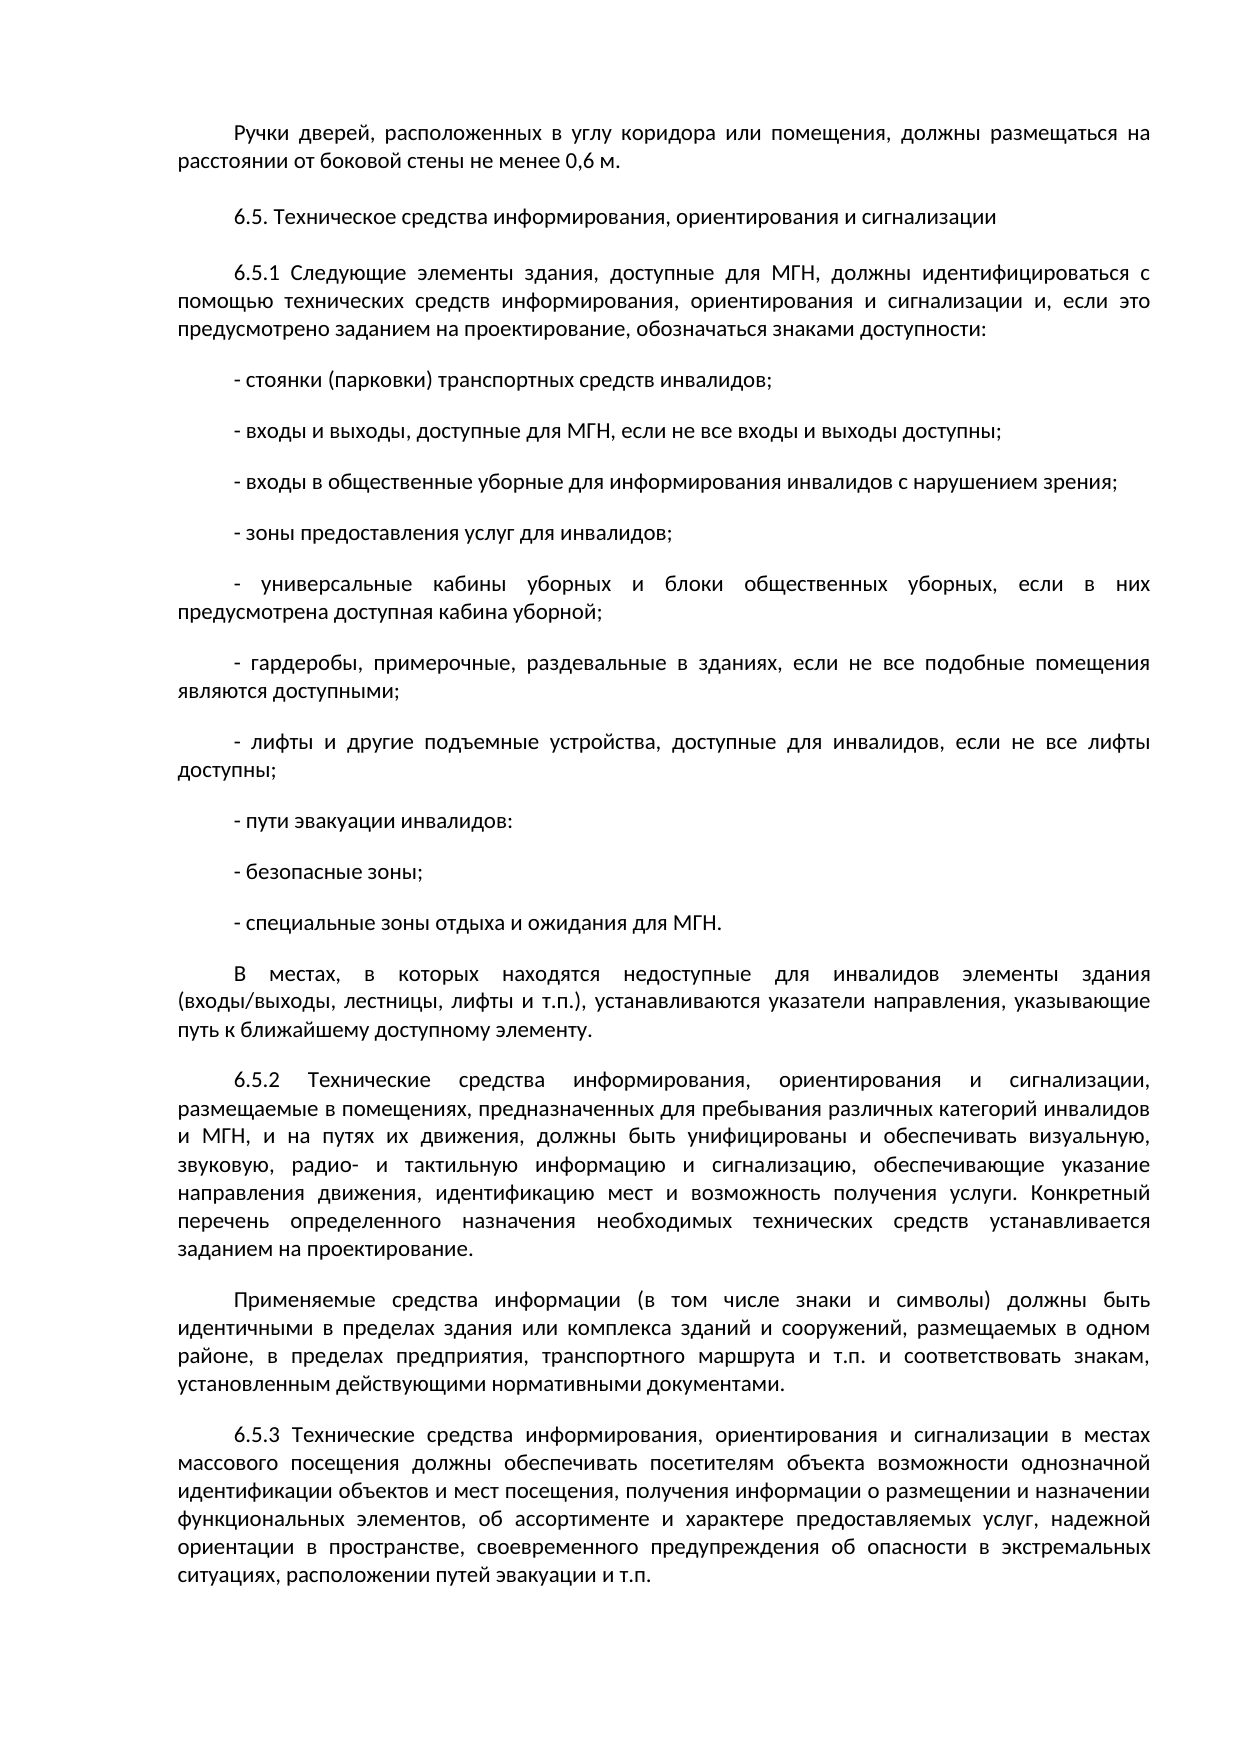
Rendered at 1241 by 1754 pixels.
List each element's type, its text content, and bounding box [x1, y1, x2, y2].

text Ручки дверей, расположенных в углу коридора или помещения, должны размещаться на расстоянии от боковой стены не менее 0,6 м. [177, 118, 1152, 174]
text - гардеробы, примерочные, раздевальные в зданиях, если не все подобные помещения являются доступными; [177, 648, 1152, 704]
text В местах, в которых находятся недоступные для инвалидов элементы здания (входы/выходы, лестницы, лифты и т.п.), устанавливаются указатели направления, указывающие путь к ближайшему доступному элементу. [177, 959, 1152, 1043]
text - безопасные зоны; [177, 857, 1152, 885]
text 6.5.3 Технические средства информирования, ориентирования и сигнализации в местах массового посещения должны обеспечивать посетителям объекта возможности однозначной идентификации объектов и мест посещения, получения информации о размещении и назначении функциональных элементов, об ассортименте и характере предоставляемых услуг, надежной ориентации в пространстве, своевременного предупреждения об опасности в экстремальных ситуациях, расположении путей эвакуации и т.п. [177, 1420, 1152, 1588]
text 6.5. Техническое средства информирования, ориентирования и сигнализации [177, 202, 1152, 230]
text - специальные зоны отдыха и ожидания для МГН. [177, 908, 1152, 936]
text - зоны предоставления услуг для инвалидов; [177, 518, 1152, 546]
text 6.5.1 Следующие элементы здания, доступные для МГН, должны идентифицироваться с помощью технических средств информирования, ориентирования и сигнализации и, если это предусмотрено заданием на проектирование, обозначаться знаками доступности: [177, 258, 1152, 342]
text - лифты и другие подъемные устройства, доступные для инвалидов, если не все лифты доступны; [177, 727, 1152, 783]
text - стоянки (парковки) транспортных средств инвалидов; [177, 365, 1152, 393]
text 6.5.2 Технические средства информирования, ориентирования и сигнализации, размещаемые в помещениях, предназначенных для пребывания различных категорий инвалидов и МГН, и на путях их движения, должны быть унифицированы и обеспечивать визуальную, звуковую, радио- и тактильную информацию и сигнализацию, обеспечивающие указание направления движения, идентификацию мест и возможность получения услуги. Конкретный перечень определенного назначения необходимых технических средств устанавливается заданием на проектирование. [177, 1066, 1152, 1262]
text - пути эвакуации инвалидов: [177, 806, 1152, 834]
text - входы в общественные уборные для информирования инвалидов с нарушением зрения; [177, 467, 1152, 495]
text Применяемые средства информации (в том числе знаки и символы) должны быть идентичными в пределах здания или комплекса зданий и сооружений, размещаемых в одном районе, в пределах предприятия, транспортного маршрута и т.п. и соответствовать знакам, установленным действующими нормативными документами. [177, 1285, 1152, 1397]
text - универсальные кабины уборных и блоки общественных уборных, если в них предусмотрена доступная кабина уборной; [177, 569, 1152, 625]
text - входы и выходы, доступные для МГН, если не все входы и выходы доступны; [177, 416, 1152, 444]
